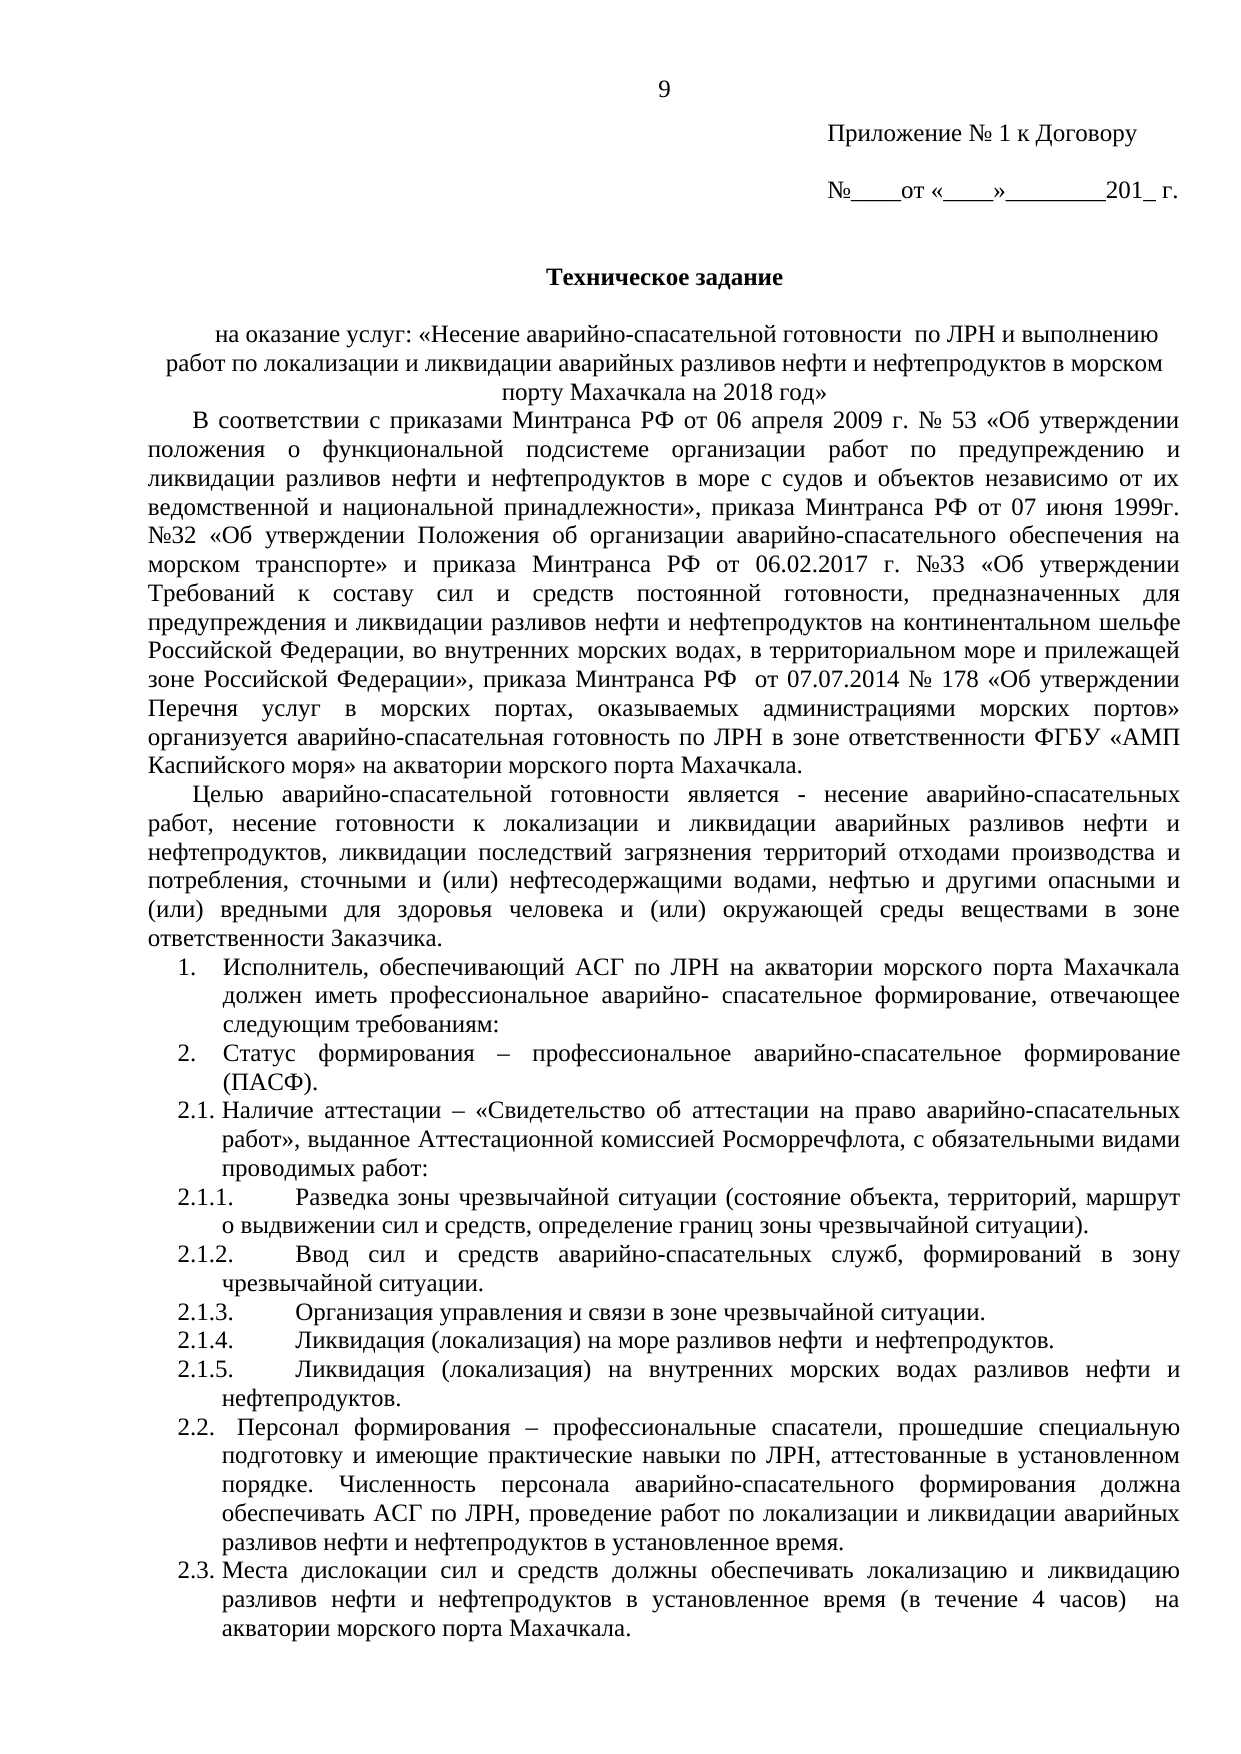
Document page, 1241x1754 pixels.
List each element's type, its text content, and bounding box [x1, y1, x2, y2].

list Разведка зоны чрезвычайной ситуации (состояние объекта, территорий, маршрут о выдвижении сил и средств, определение границ зоны чрезвычайной ситуации). [177, 1182, 1181, 1239]
list Ликвидация (локализация) на внутренних морских водах разливов нефти и нефтепродуктов. [177, 1354, 1181, 1412]
list Места дислокации сил и средств должны обеспечивать локализацию и ликвидацию разливов нефти и нефтепродуктов в установленное время (в течение 4 часов) на акватории морского порта Махачкала. [177, 1556, 1181, 1642]
list Исполнитель, обеспечивающий АСГ по ЛРН на акватории морского порта Махачкала должен иметь профессиональное аварийно- спасательное формирование, отвечающее следующим требованиям: [177, 952, 1181, 1038]
list Ликвидация (локализация) на море разливов нефти и нефтепродуктов. [177, 1326, 1181, 1354]
text В соответствии с приказами Минтранса РФ от 06 апреля . № 53 «Об утверждении положения о функциональной подсистеме организации работ по предупреждению и ликвидации разливов нефти и нефтепродуктов в море с судов и объектов независимо от их ведомственной и национальной принадлежности», приказа Минтранса РФ от 07 июня 1999г. №32 «Об утверждении Положения об организации аварийно-спасательного обеспечения на морском транспорте» и приказа Минтранса РФ от 06.02.2017 г. №33 «Об утверждении Требований к составу сил и средств постоянной готовности, предназначенных для предупреждения и ликвидации разливов нефти и нефтепродуктов на континентальном шельфе Российской Федерации, во внутренних морских водах, в территориальном море и прилежащей зоне Российской Федерации», приказа Минтранса РФ от 07.07.2014 № 178 «Об утверждении Перечня услуг в морских портах, оказываемых администрациями морских портов» организуется аварийно-спасательная готовность по ЛРН в зоне ответственности ФГБУ «АМП Каспийского моря» на акватории морского порта Махачкала. [148, 406, 1181, 779]
list Наличие аттестации – «Свидетельство об аттестации на право аварийно-спасательных работ», выданное Аттестационной комиссией Росморречфлота, с обязательными видами проводимых работ: [177, 1096, 1181, 1182]
list Ввод сил и средств аварийно-спасательных служб, формирований в зону чрезвычайной ситуации. [177, 1239, 1181, 1297]
text Целью аварийно-спасательной готовности является - несение аварийно-спасательных работ, несение готовности к локализации и ликвидации аварийных разливов нефти и нефтепродуктов, ликвидации последствий загрязнения территорий отходами производства и потребления, сточными и (или) нефтесодержащими водами, нефтью и другими опасными и (или) вредными для здоровья человека и (или) окружающей среды веществами в зоне ответственности Заказчика. [148, 779, 1181, 952]
text Приложение № 1 к Договору [827, 118, 1181, 147]
list Организация управления и связи в зоне чрезвычайной ситуации. [177, 1297, 1181, 1326]
text на оказание услуг: «Несение аварийно-спасательной готовности по ЛРН и выполнению работ по локализации и ликвидации аварийных разливов нефти и нефтепродуктов в морском порту Махачкала на 2018 год» [148, 319, 1181, 406]
text №____от «____»________201_ г. [827, 176, 1181, 204]
text Техническое задание [148, 262, 1181, 291]
list Персонал формирования – профессиональные спасатели, прошедшие специальную подготовку и имеющие практические навыки по ЛРН, аттестованные в установленном порядке. Численность персонала аварийно-спасательного формирования должна обеспечивать АСГ по ЛРН, проведение работ по локализации и ликвидации аварийных разливов нефти и нефтепродуктов в установленное время. [177, 1412, 1181, 1556]
list Статус формирования – профессиональное аварийно-спасательное формирование (ПАСФ). [177, 1038, 1181, 1096]
